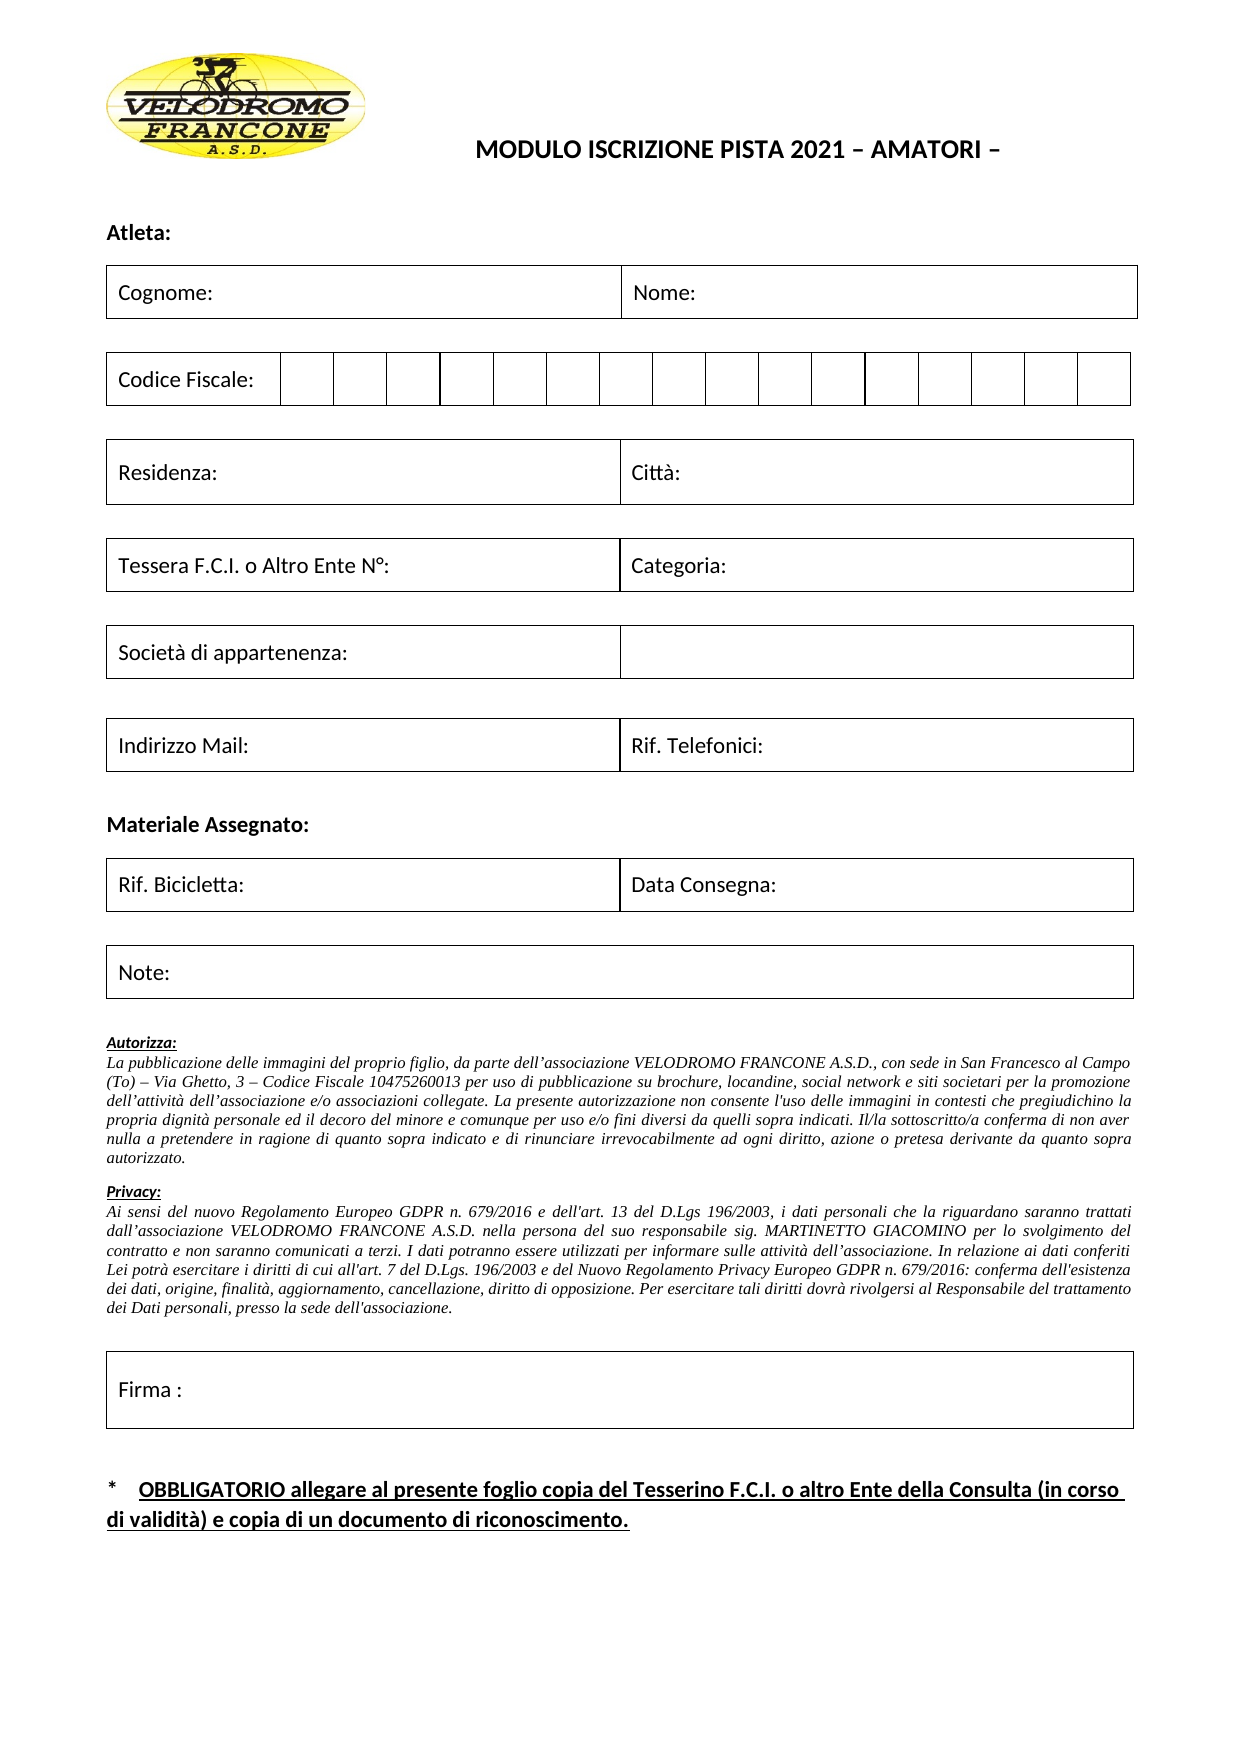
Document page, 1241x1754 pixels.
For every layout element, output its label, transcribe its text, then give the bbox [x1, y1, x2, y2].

table_header Tessera F.C.I. o Altro Ente N°: [107, 539, 619, 591]
table_header [494, 353, 546, 405]
picture [106, 53, 365, 159]
text Autorizza: [106, 1032, 1134, 1052]
table_header [1025, 353, 1077, 405]
text La pubblicazione delle immagini del proprio figlio, da parte dell’associazione VELODROMO FRANCONE A.S.D., con sede in San Francesco al Campo (To) – Via Ghetto, 3 – Codice Fiscale 10475260013 per uso di pubblicazione su brochure, locandine, social network e siti societari per la promozione dell’attività dell’associazione e/o associazioni collegate. La presente autorizzazione non consente l'uso delle immagini in contesti che pregiudichino la propria dignità personale ed il decoro del minore e comunque per uso e/o fini diversi da quelli sopra indicati. Il/la sottoscritto/a conferma di non aver nulla a pretendere in ragione di quanto sopra indicato e di rinunciare irrevocabilmente ad ogni diritto, azione o pretesa derivante da quanto sopra autorizzato. [106, 1052, 1134, 1167]
table_header Note: [107, 946, 1133, 998]
table_header [812, 353, 864, 405]
table_header Rif. Telefonici: [621, 719, 1133, 771]
table_header [919, 353, 971, 405]
table_header [441, 353, 493, 405]
text Atleta: [106, 218, 1134, 246]
table_header [387, 353, 439, 405]
table_header Cognome: [107, 266, 621, 318]
table_header Residenza: [107, 440, 620, 504]
table_header Società di appartenenza: [107, 626, 620, 678]
table_header Indirizzo Mail: [107, 719, 619, 771]
table_header [334, 353, 386, 405]
table_header [281, 353, 333, 405]
table_header [759, 353, 811, 405]
table_header Città: [621, 440, 1133, 504]
text Ai sensi del nuovo Regolamento Europeo GDPR n. 679/2016 e dell'art. 13 del D.Lgs 196/2003, i dati personali che la riguardano saranno trattati dall’associazione VELODROMO FRANCONE A.S.D. nella persona del suo responsabile sig. MARTINETTO GIACOMINO per lo svolgimento del contratto e non saranno comunicati a terzi. I dati potranno essere utilizzati per informare sulle attività dell’associazione. In relazione ai dati conferiti Lei potrà esercitare i diritti di cui all'art. 7 del D.Lgs. 196/2003 e del Nuovo Regolamento Privacy Europeo GDPR n. 679/2016: conferma dell'esistenza dei dati, origine, finalità, aggiornamento, cancellazione, diritto di opposizione. Per esercitare tali diritti dovrà rivolgersi al Responsabile del trattamento dei Dati personali, presso la sede dell'associazione. [106, 1202, 1134, 1317]
table_header Codice Fiscale: [107, 353, 280, 405]
table_header [547, 353, 599, 405]
table_header Data Consegna: [621, 859, 1133, 911]
table_header [653, 353, 705, 405]
text Materiale Assegnato: [106, 811, 1134, 839]
table_header Categoria: [621, 539, 1133, 591]
text Privacy: [106, 1182, 1134, 1202]
table_header Nome: [622, 266, 1137, 318]
table_header Firma : [107, 1352, 1133, 1427]
table_header [972, 353, 1024, 405]
table_header Rif. Bicicletta: [107, 859, 619, 911]
table_header [621, 626, 1133, 678]
text * OBBLIGATORIO allegare al presente foglio copia del Tesserino F.C.I. o altro Ente della Consulta (in corso di validità) e copia di un documento di riconoscimento. [106, 1475, 1134, 1533]
table_header [1078, 353, 1130, 405]
table_header [600, 353, 652, 405]
table_header [866, 353, 918, 405]
text MODULO ISCRIZIONE PISTA 2021 – AMATORI – [106, 53, 1134, 165]
table_header [706, 353, 758, 405]
